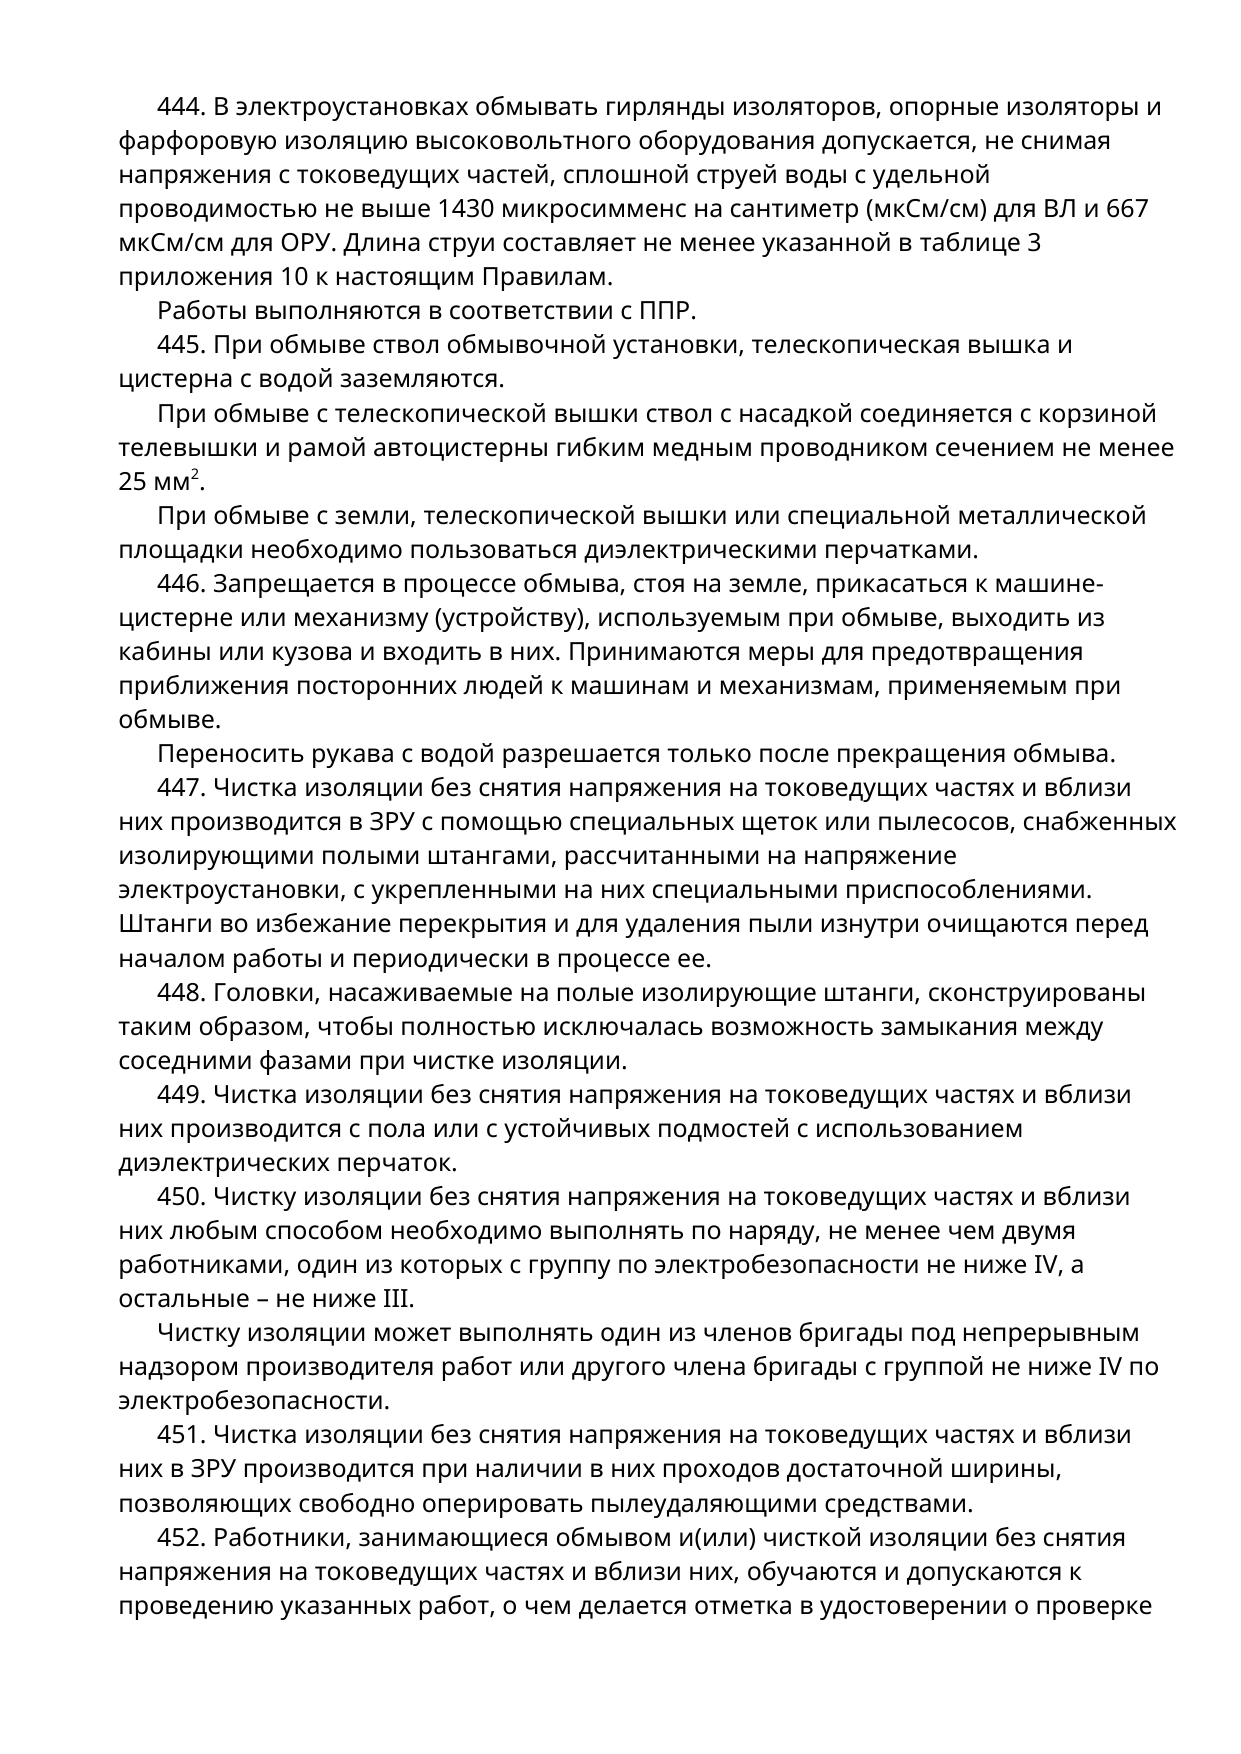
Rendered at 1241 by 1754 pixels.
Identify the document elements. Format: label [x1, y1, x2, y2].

text [118, 89, 1181, 1621]
